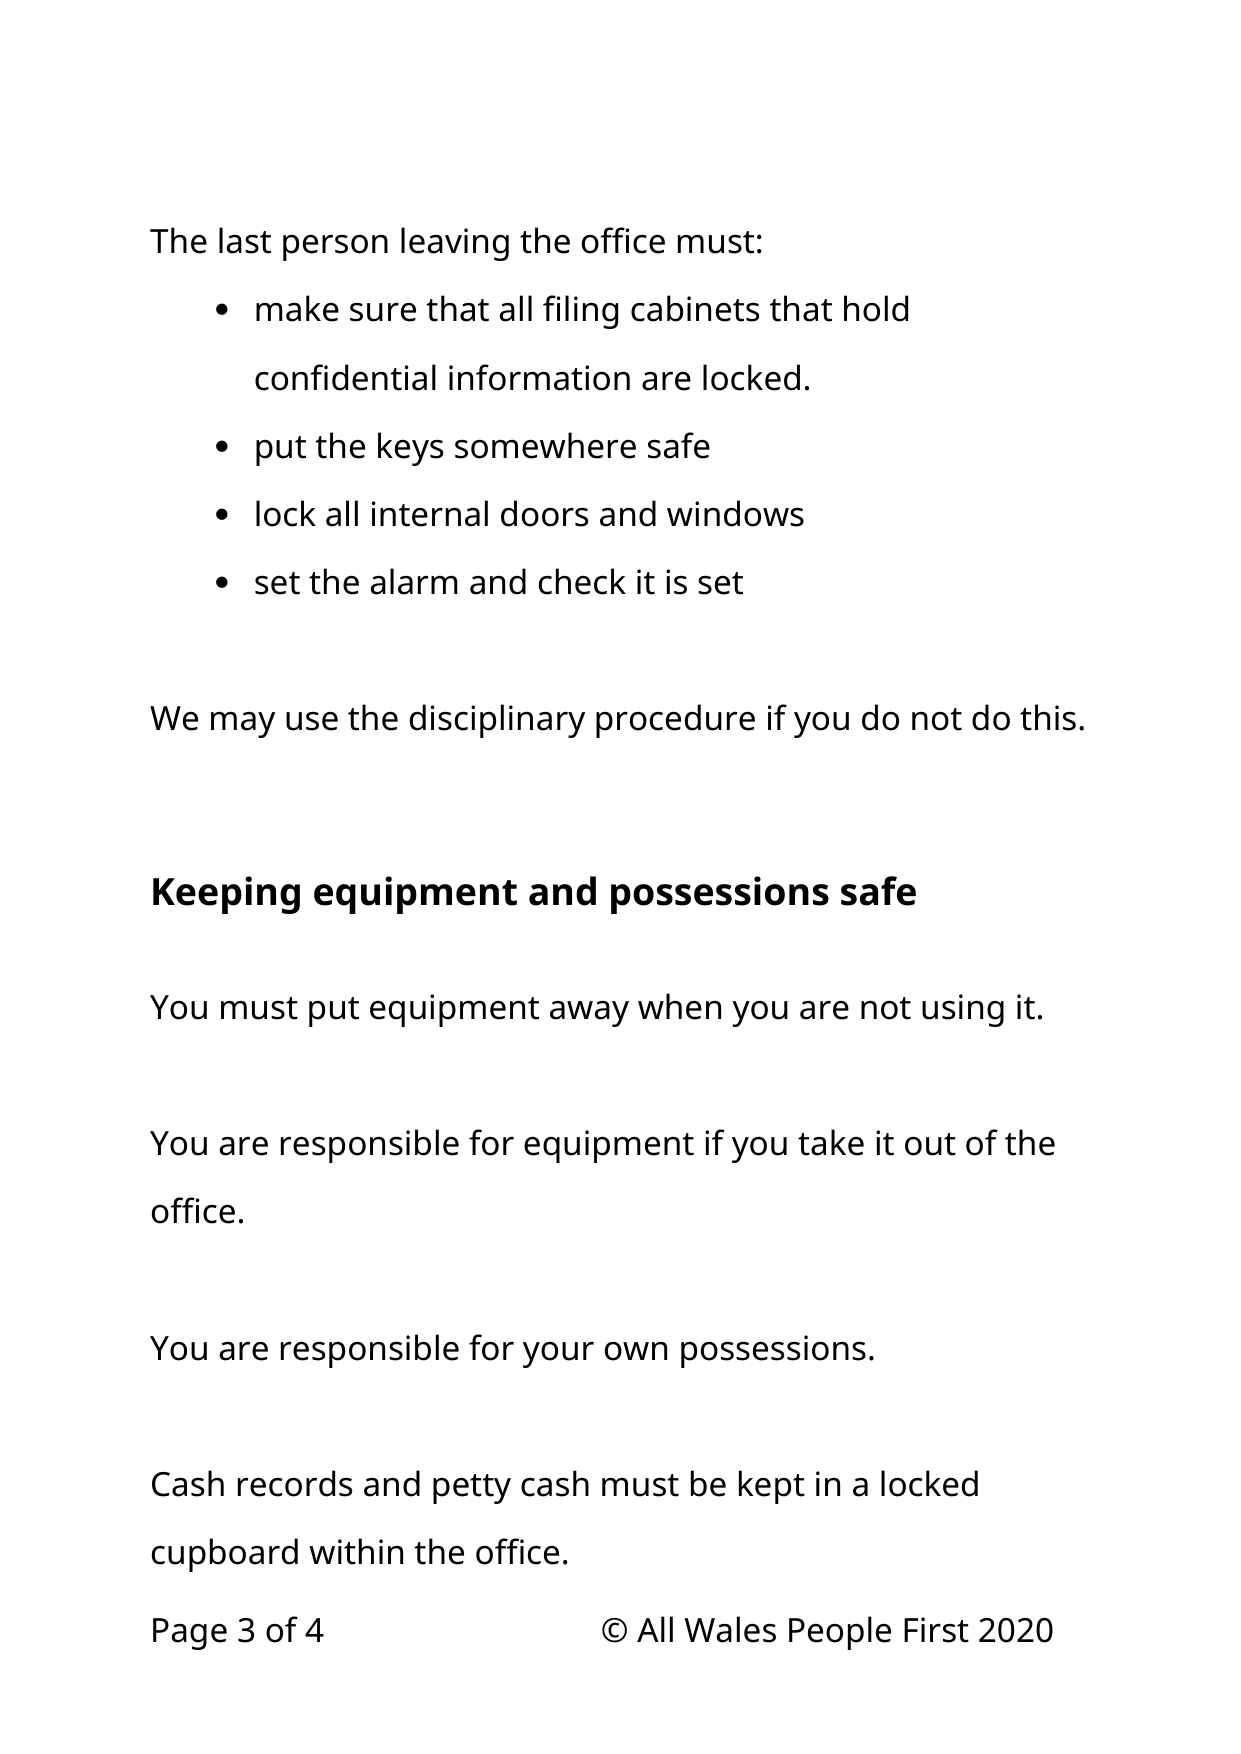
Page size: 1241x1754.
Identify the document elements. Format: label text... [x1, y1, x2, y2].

text Cash records and petty cash must be kept in a locked cupboard within the office. [150, 1461, 1090, 1574]
text You are responsible for equipment if you take it out of the office. [150, 1120, 1090, 1234]
text Keeping equipment and possessions safe [150, 865, 1090, 916]
list put the keys somewhere safe [216, 422, 1090, 468]
text You are responsible for your own possessions. [150, 1324, 1090, 1370]
list lock all internal doors and windows [216, 491, 1090, 536]
list set the alarm and check it is set [216, 559, 1090, 604]
text You must put equipment away when you are not using it. [150, 984, 1090, 1029]
text The last person leaving the office must: [150, 218, 1090, 263]
list make sure that all filing cabinets that hold confidential information are locked. [216, 286, 1090, 400]
text We may use the disciplinary procedure if you do not do this. [150, 695, 1124, 740]
